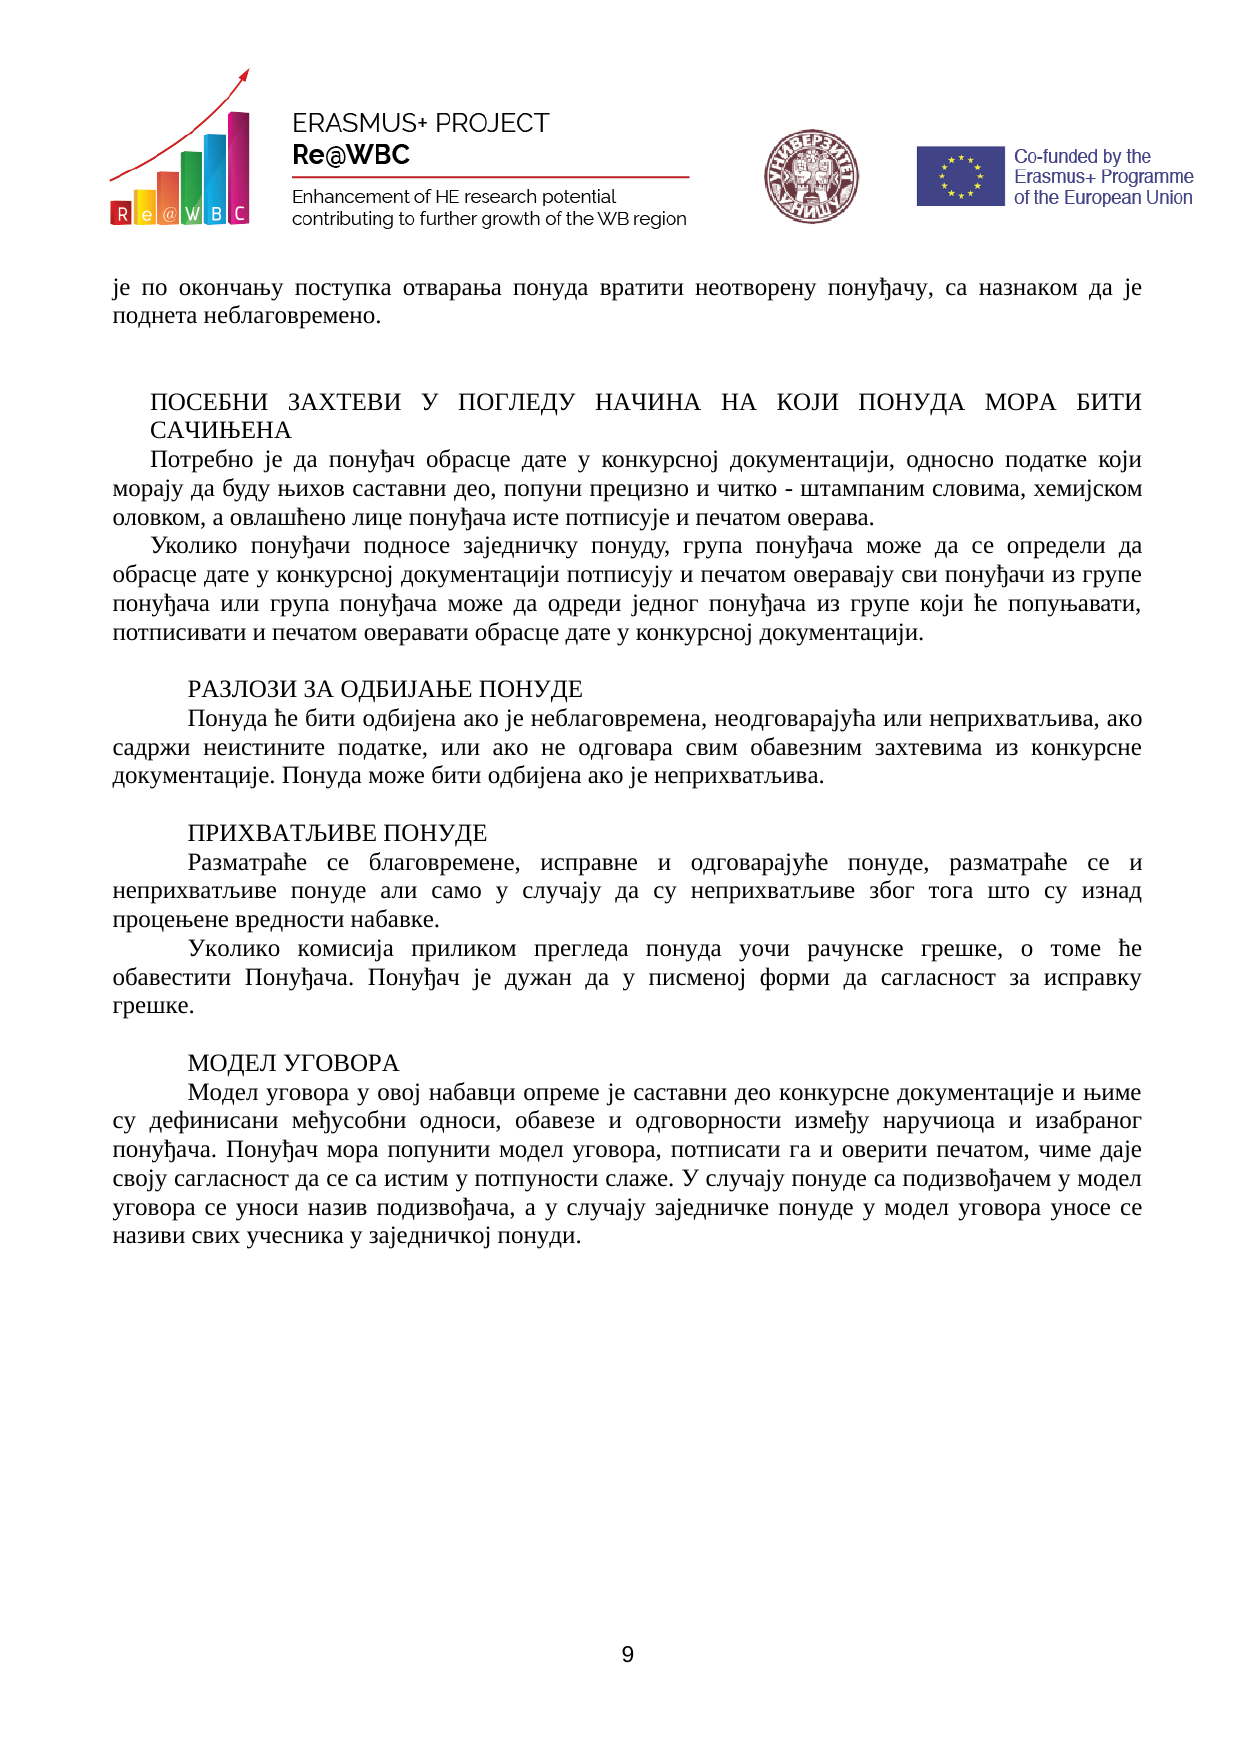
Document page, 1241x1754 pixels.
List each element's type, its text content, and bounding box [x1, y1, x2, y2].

picture [100, 62, 1207, 239]
text Модел уговора у овој набавци опреме је саставни део конкурсне документације и њиме су дефинисани међусобни односи, обавезе и одговорности између наручиоца и изабраног понуђача. Понуђач мора попунити модел уговора, потписати га и оверити печатом, чиме даје своју сагласност да се са истим у потпуности слаже. У случају понуде са подизвођачем у модел уговора се уноси назив подизвођача, а у случају заједничке понуде у модел уговора уносе се називи свих учесника у заjeдничкој понуди. [112, 1077, 1143, 1249]
text Разматраће се благовремене, исправне и одговарајуће понуде, разматраће се и неприхватљиве понуде али само у случају да су неприхватљиве због тога што су изнад процењене вредности набавке. [112, 847, 1143, 933]
text МОДЕЛ УГОВОРА [112, 1048, 1143, 1077]
text Уколико комисија приликом прегледа понуда уочи рачунске грешке, о томе ће обавестити Понуђача. Понуђач је дужан да у писменој форми да сагласност за исправку грешке. [112, 933, 1143, 1019]
text Потребно је да понуђач обрасце дате у конкурсној документацији, односно податке који морају да буду њихов саставни део, попуни прецизно и читко - штампаним словима, хемијском оловком, а овлашћено лице понуђача исте потписује и печатом оверава. [112, 444, 1143, 530]
text ПРИХВАТЉИВЕ ПОНУДЕ [112, 818, 1143, 847]
text Уколико понуђачи подносе заједничку понуду, група понуђача може да се определи да обрасце дате у конкурсној документацији потписују и печатом оверавају сви понуђачи из групе понуђача или група понуђача може да одреди једног понуђача из групе који ће попуњавати, потписивати и печатом оверавати обрасце дате у конкурсној документацији. [112, 530, 1143, 645]
text ПОСЕБНИ ЗАХТЕВИ У ПОГЛЕДУ НАЧИНА НА КОЈИ ПОНУДА МОРА БИТИ САЧИЊЕНА [150, 387, 1143, 444]
text РАЗЛОЗИ ЗА ОДБИЈАЊЕ ПОНУДЕ [112, 674, 1143, 703]
text Понуда ће бити одбијена ако је неблаговремена, неодговарајућа или неприхватљива, ако садржи неистините податке, или ако не одговара свим обавезним захтевима из конкурсне документације. Понуда може бити одбијена ако је неприхватљива. [112, 703, 1143, 789]
